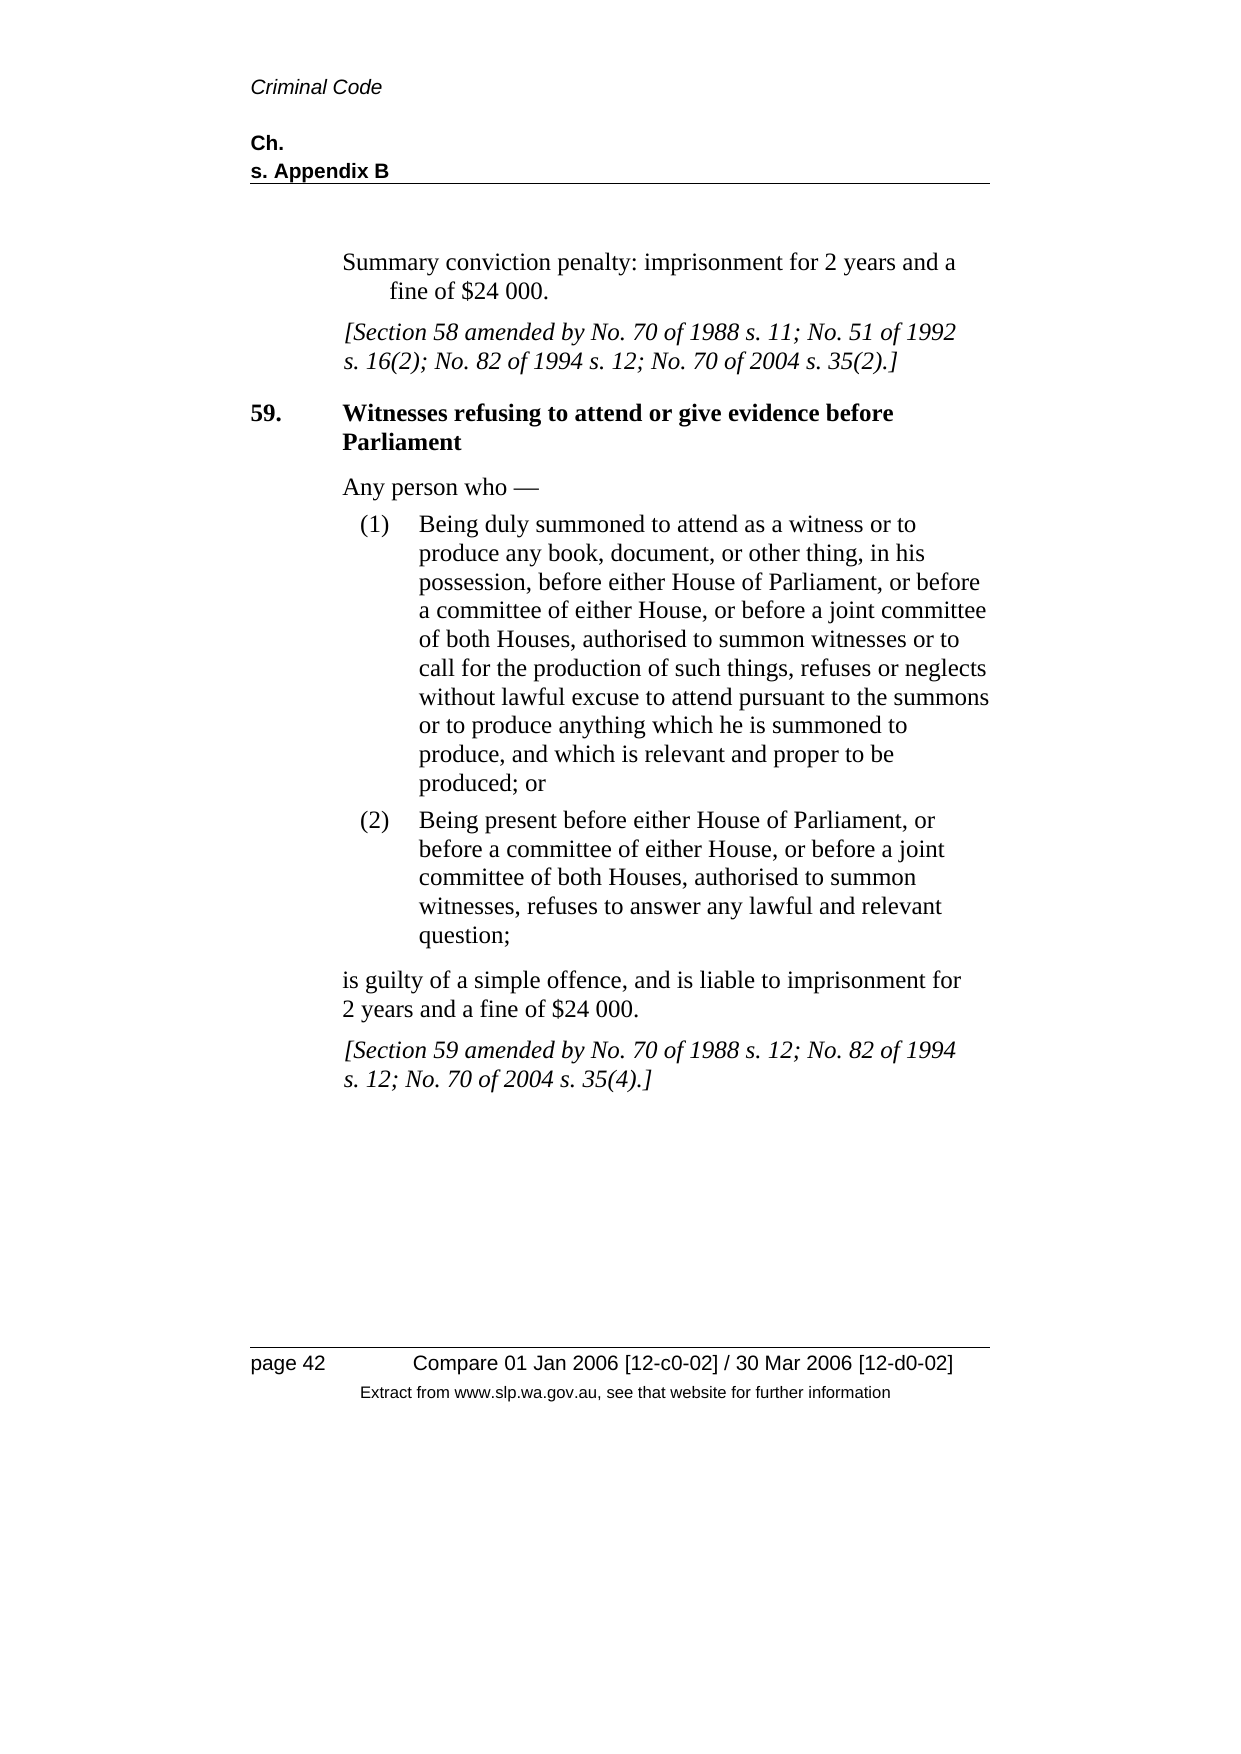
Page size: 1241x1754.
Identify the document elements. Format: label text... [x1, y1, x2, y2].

text Summary conviction penalty: imprisonment for 2 years and a fine of $24 000. [250, 247, 990, 305]
text is guilty of a simple offence, and is liable to imprisonment for 2 years and a fine of $24 000. [250, 965, 990, 1023]
subtitle 59. Witnesses refusing to attend or give evidence before Parliament [250, 398, 990, 455]
text [Section 58 amended by No. 70 of 1988 s. 11; No. 51 of 1992 s. 16(2); No. 82 of 1994 s. 12; No. 70 of 2004 s. 35(2).] [250, 317, 990, 375]
text (1) Being duly summoned to attend as a witness or to produce any book, document, or other thing, in his possession, before either House of Parliament, or before a committee of either House, or before a joint committee of both Houses, authorised to summon witnesses or to call for the production of such things, refuses or neglects without lawful excuse to attend pursuant to the summons or to produce anything which he is summoned to produce, and which is relevant and proper to be produced; or [250, 509, 990, 797]
text (2) Being present before either House of Parliament, or before a committee of either House, or before a joint committee of both Houses, authorised to summon witnesses, refuses to answer any lawful and relevant question; [250, 805, 990, 949]
text [Section 59 amended by No. 70 of 1988 s. 12; No. 82 of 1994 s. 12; No. 70 of 2004 s. 35(4).] [250, 1035, 990, 1093]
text Any person who — [250, 472, 990, 501]
